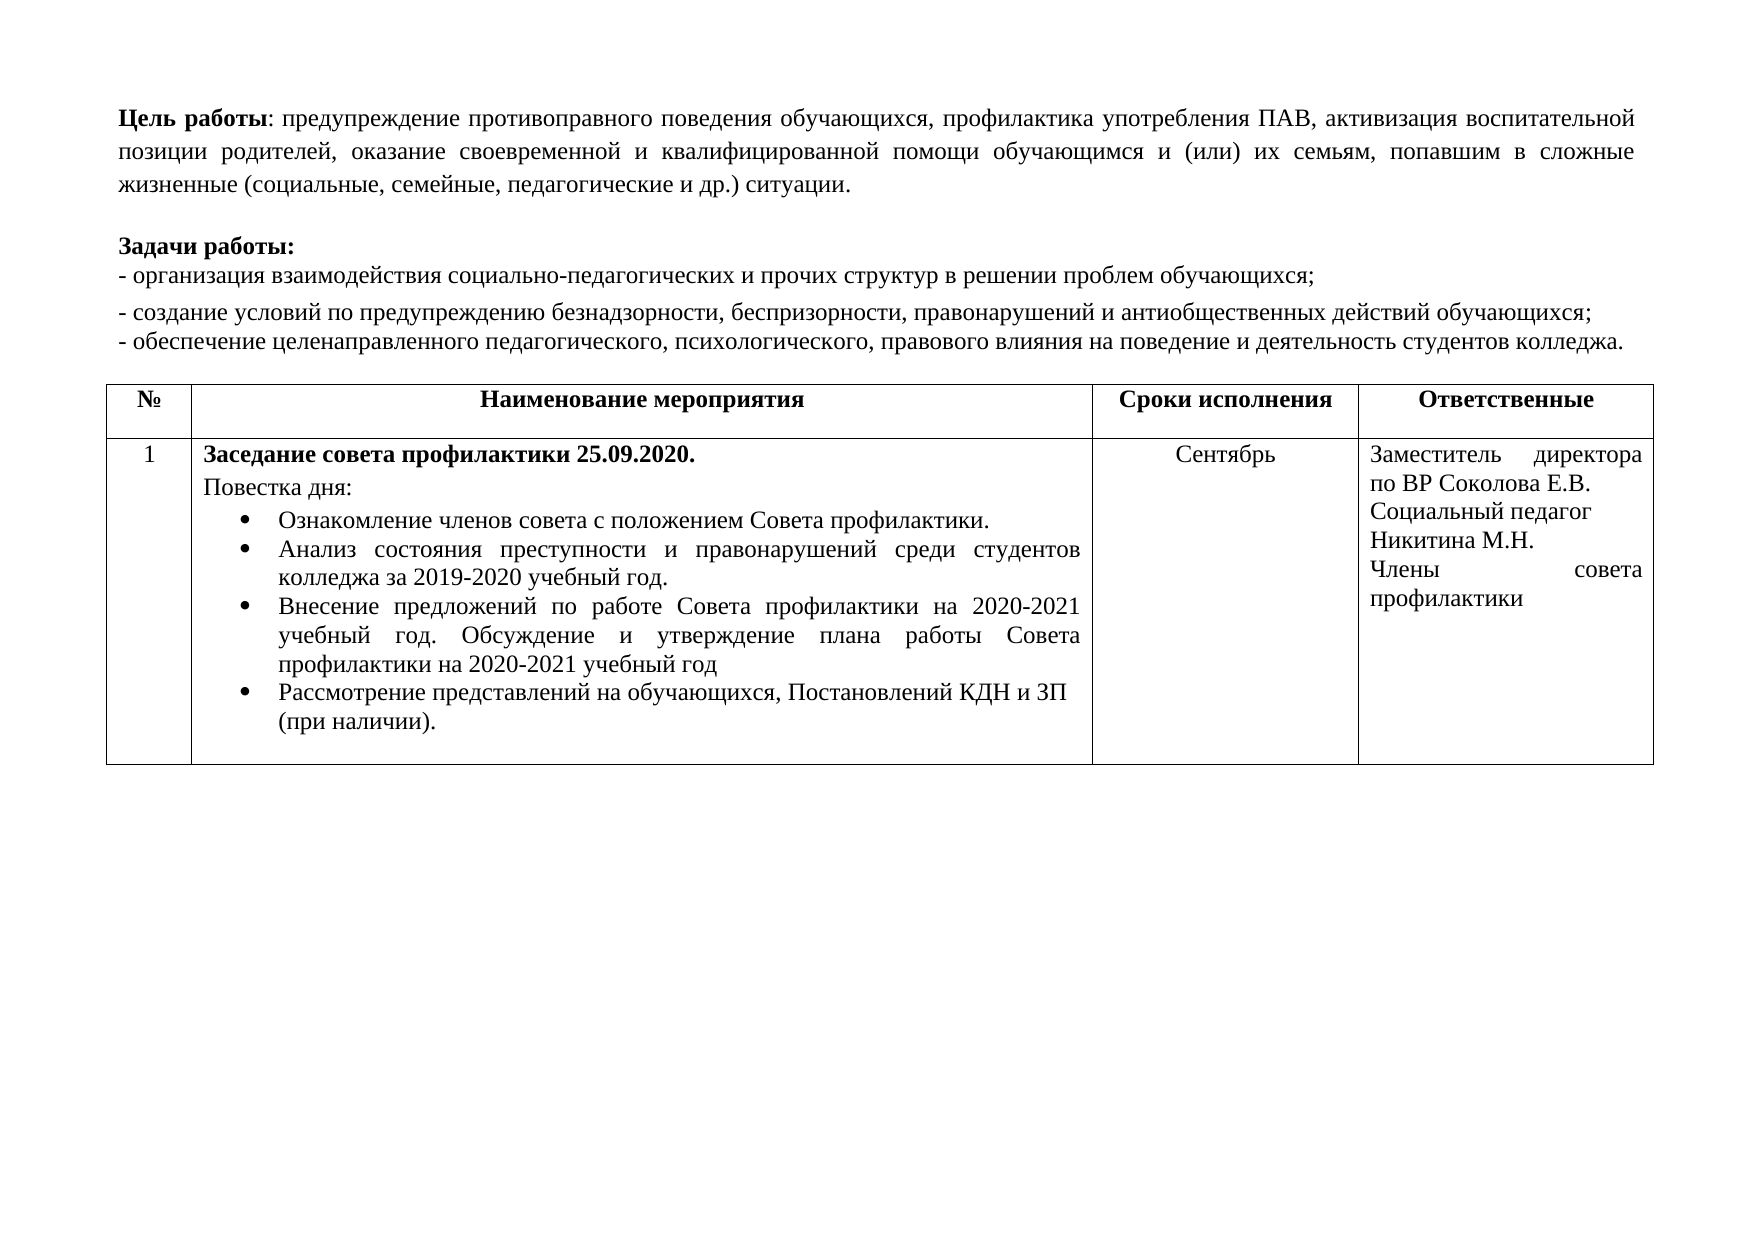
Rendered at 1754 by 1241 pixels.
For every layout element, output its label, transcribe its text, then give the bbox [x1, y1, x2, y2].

table_cell Заседание совета профилактики 25.09.2020. Повестка дня: Ознакомление членов совета с положением Совета профилактики. Анализ состояния преступности и правонарушений среди студентов колледжа за 2019-2020 учебный год. Внесение предложений по работе Совета профилактики на 2020-2021 учебный год. Обсуждение и утверждение плана работы Совета профилактики на 2020-2021 учебный год Рассмотрение представлений на обучающихся, Постановлений КДН и ЗП (при наличии). [192, 439, 1092, 764]
text Цель работы: предупреждение противоправного поведения обучающихся, профилактика употребления ПАВ, активизация воспитательной позиции родителей, оказание своевременной и квалифицированной помощи обучающимся и (или) их семьям, попавшим в сложные жизненные (социальные, семейные, педагогические и др.) ситуации. [118, 103, 1636, 198]
table_header Наименование мероприятия [192, 385, 1092, 438]
text - создание условий по предупреждению безнадзорности, беспризорности, правонарушений и антиобщественных действий обучающихся; [118, 289, 1636, 326]
text - обеспечение целенаправленного педагогического, психологического, правового влияния на поведение и деятельность студентов колледжа. [118, 326, 1636, 355]
text - организация взаимодействия социально-педагогических и прочих структур в решении проблем обучающихся; [118, 260, 1636, 289]
table_cell 1 [107, 439, 191, 764]
text Задачи работы: [118, 231, 1636, 260]
table_cell Заместитель директора по ВР Соколова Е.В. Социальный педагог Никитина М.Н. Члены совета профилактики [1359, 439, 1653, 764]
table_header Сроки исполнения [1093, 385, 1358, 438]
table_header № [107, 385, 191, 438]
table_cell Сентябрь [1093, 439, 1358, 764]
table_header Ответственные [1359, 385, 1653, 438]
